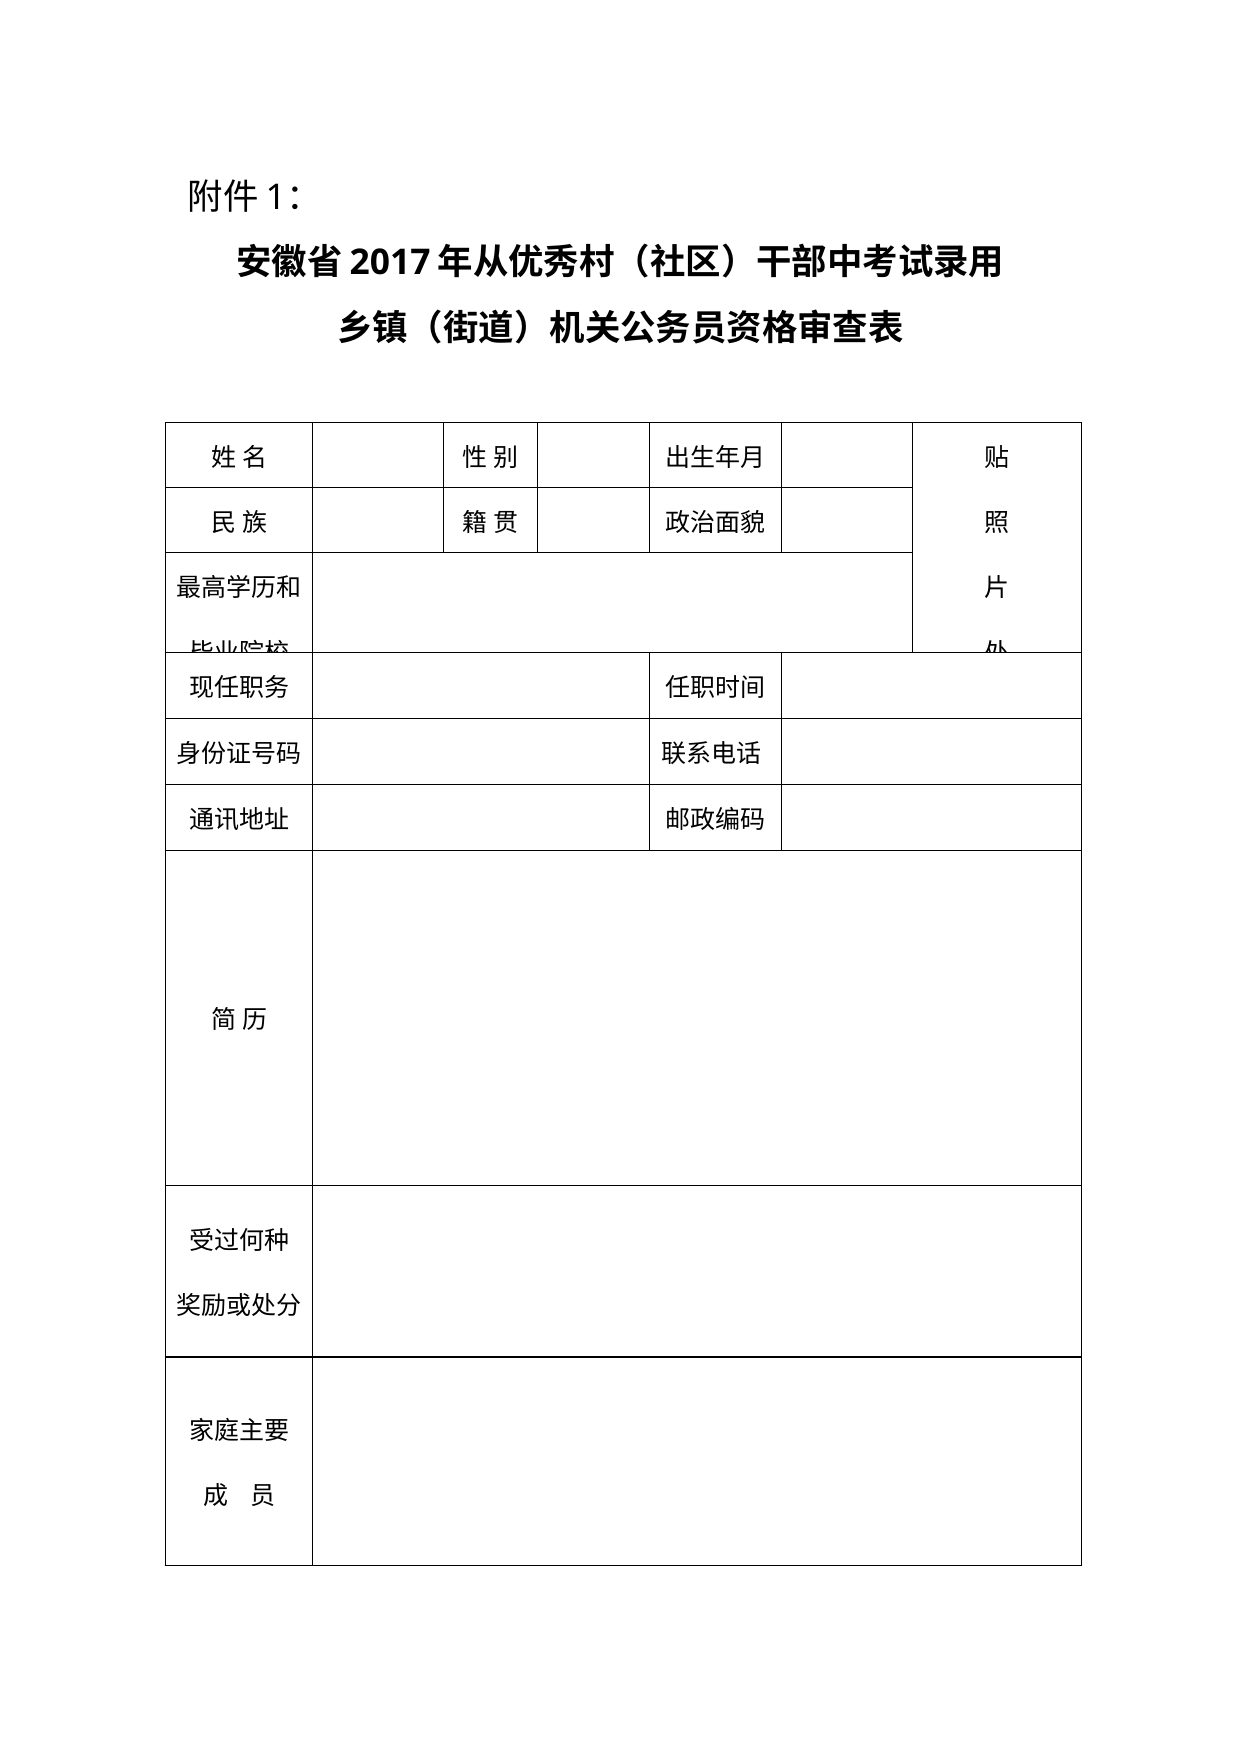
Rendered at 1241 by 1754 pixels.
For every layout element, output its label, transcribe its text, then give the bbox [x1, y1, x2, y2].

table_cell 身份证号码 [166, 719, 312, 784]
table_cell [782, 785, 1081, 850]
table_cell [782, 719, 1081, 784]
table_header 姓 名 [166, 423, 312, 487]
table_cell [313, 488, 443, 552]
table_cell [782, 488, 912, 552]
table_cell 家庭主要 成 员 [166, 1358, 312, 1565]
text 附件1： [187, 162, 1053, 227]
table_cell 政治面貌 [650, 488, 781, 552]
table_header 出生年月 [650, 423, 781, 487]
table_cell 籍 贯 [444, 488, 537, 552]
table_cell 通讯地址 [166, 785, 312, 850]
table_cell 任职时间 [650, 653, 781, 718]
table_header [538, 423, 649, 487]
table_cell 最高学历和 毕业院校 [166, 553, 312, 652]
table_cell [313, 653, 649, 718]
table_cell [313, 1186, 1081, 1356]
table_header 性 别 [444, 423, 537, 487]
table_header 贴 照 片 处 [913, 423, 1081, 652]
table_cell [313, 553, 912, 652]
table_cell [313, 719, 649, 784]
text 乡镇（街道）机关公务员资格审查表 [187, 292, 1053, 357]
table_cell 联系电话 [650, 719, 781, 784]
table_cell 受过何种 奖励或处分 [166, 1186, 312, 1356]
table_cell [782, 653, 1081, 718]
table_cell [313, 1358, 1081, 1565]
table_cell 现任职务 [166, 653, 312, 718]
table_header [313, 423, 443, 487]
table_cell [313, 851, 1081, 1185]
table_cell [538, 488, 649, 552]
table_cell 民 族 [166, 488, 312, 552]
table_cell 邮政编码 [650, 785, 781, 850]
table_cell [313, 785, 649, 850]
text 安徽省2017年从优秀村（社区）干部中考试录用 [187, 227, 1053, 292]
table_cell 简 历 [166, 851, 312, 1185]
table_header [782, 423, 912, 487]
